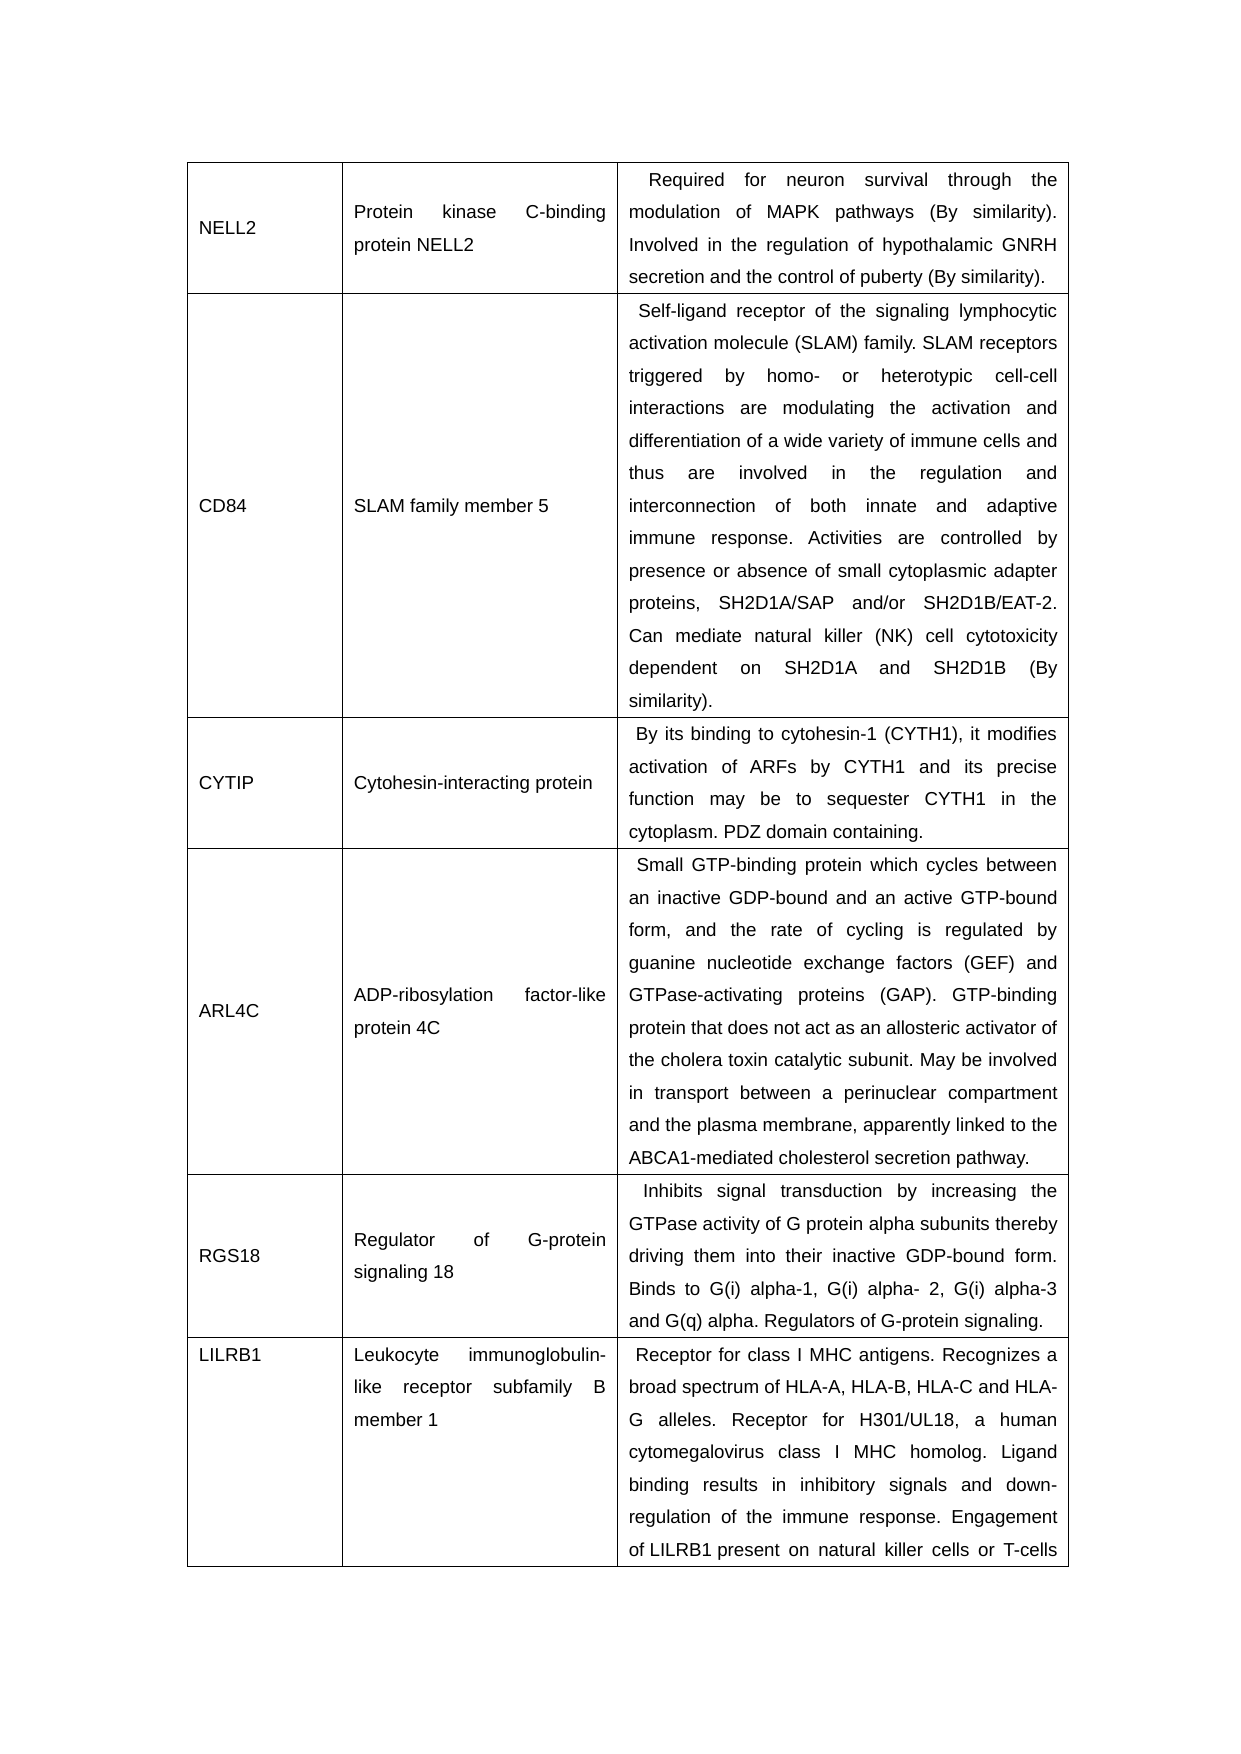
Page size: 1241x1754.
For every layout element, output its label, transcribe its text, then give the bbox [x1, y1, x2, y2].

table_cell ARL4C [188, 849, 342, 1174]
table_cell Small GTP-binding protein which cycles between an inactive GDP-bound and an active GTP-bound form, and the rate of cycling is regulated by guanine nucleotide exchange factors (GEF) and GTPase-activating proteins (GAP). GTP-binding protein that does not act as an allosteric activator of the cholera toxin catalytic subunit. May be involved in transport between a perinuclear compartment and the plasma membrane, apparently linked to the ABCA1-mediated cholesterol secretion pathway. [618, 849, 1068, 1174]
table_cell Inhibits signal transduction by increasing the GTPase activity of G protein alpha subunits thereby driving them into their inactive GDP-bound form. Binds to G(i) alpha-1, G(i) alpha- 2, G(i) alpha-3 and G(q) alpha. Regulators of G-protein signaling. [618, 1175, 1068, 1337]
table_cell By its binding to cytohesin-1 (CYTH1), it modifies activation of ARFs by CYTH1 and its precise function may be to sequester CYTH1 in the cytoplasm. PDZ domain containing. [618, 718, 1068, 848]
table_cell Regulator of G-protein signaling 18 [343, 1175, 617, 1337]
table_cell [618, 1338, 1068, 1566]
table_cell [343, 1338, 617, 1566]
table_cell RGS18 [188, 1175, 342, 1337]
table_cell NELL2 [188, 163, 342, 293]
table_cell CYTIP [188, 718, 342, 848]
table_cell SLAM family member 5 [343, 294, 617, 717]
table_cell ADP-ribosylation factor-like protein 4C [343, 849, 617, 1174]
table_cell CD84 [188, 294, 342, 717]
table_cell Required for neuron survival through the modulation of MAPK pathways (By similarity). Involved in the regulation of hypothalamic GNRH secretion and the control of puberty (By similarity). [618, 163, 1068, 293]
table_cell Cytohesin-interacting protein [343, 718, 617, 848]
table_cell Self-ligand receptor of the signaling lymphocytic activation molecule (SLAM) family. SLAM receptors triggered by homo- or heterotypic cell-cell interactions are modulating the activation and differentiation of a wide variety of immune cells and thus are involved in the regulation and interconnection of both innate and adaptive immune response. Activities are controlled by presence or absence of small cytoplasmic adapter proteins, SH2D1A/SAP and/or SH2D1B/EAT-2. Can mediate natural killer (NK) cell cytotoxicity dependent on SH2D1A and SH2D1B (By similarity). [618, 294, 1068, 717]
table_cell LILRB1 [188, 1338, 342, 1566]
table_cell Protein kinase C-binding protein NELL2 [343, 163, 617, 293]
